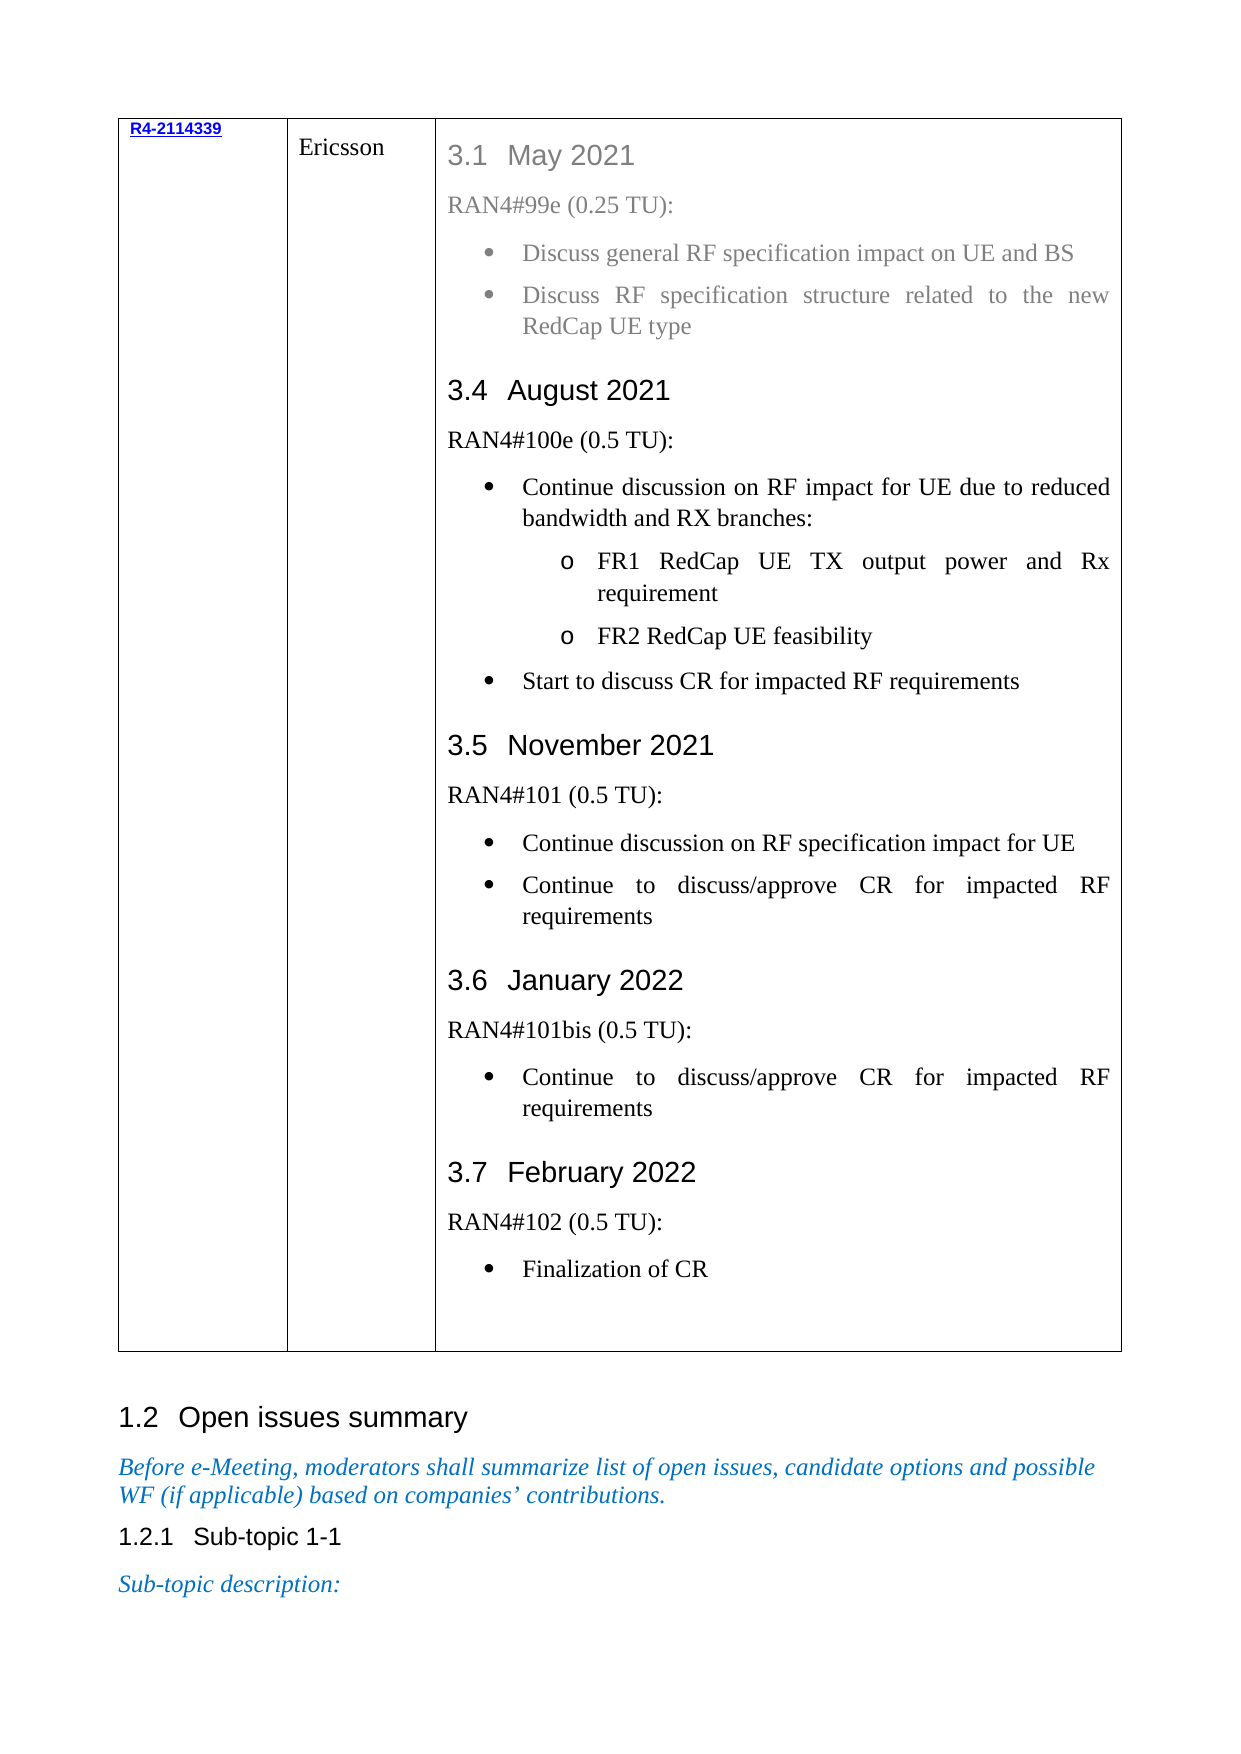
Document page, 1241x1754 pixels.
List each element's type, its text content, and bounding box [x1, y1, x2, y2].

text Sub-topic description: [118, 1569, 1122, 1598]
subtitle Open issues summary [118, 1399, 1122, 1433]
text Before e-Meeting, moderators shall summarize list of open issues, candidate options and possible WF (if applicable) based on companies’ contributions. [118, 1452, 1122, 1509]
subtitle Sub-topic 1-1 [118, 1522, 1122, 1551]
table_cell R4-2114339 [119, 119, 287, 1351]
table_cell 3.1 May 2021 RAN4#99e (0.25 TU): Discuss general RF specification impact on UE and BS Discuss RF specification structure related to the new RedCap UE type 3.4 August 2021 RAN4#100e (0.5 TU): Continue discussion on RF impact for UE due to reduced bandwidth and RX branches: FR1 RedCap UE TX output power and Rx requirement FR2 RedCap UE feasibility Start to discuss CR for impacted RF requirements 3.5 November 2021 RAN4#101 (0.5 TU): Continue discussion on RF specification impact for UE Continue to discuss/approve CR for impacted RF requirements 3.6 January 2022 RAN4#101bis (0.5 TU): Continue to discuss/approve CR for impacted RF requirements 3.7 February 2022 RAN4#102 (0.5 TU): Finalization of CR [436, 119, 1121, 1351]
table_cell Ericsson [288, 119, 435, 1351]
